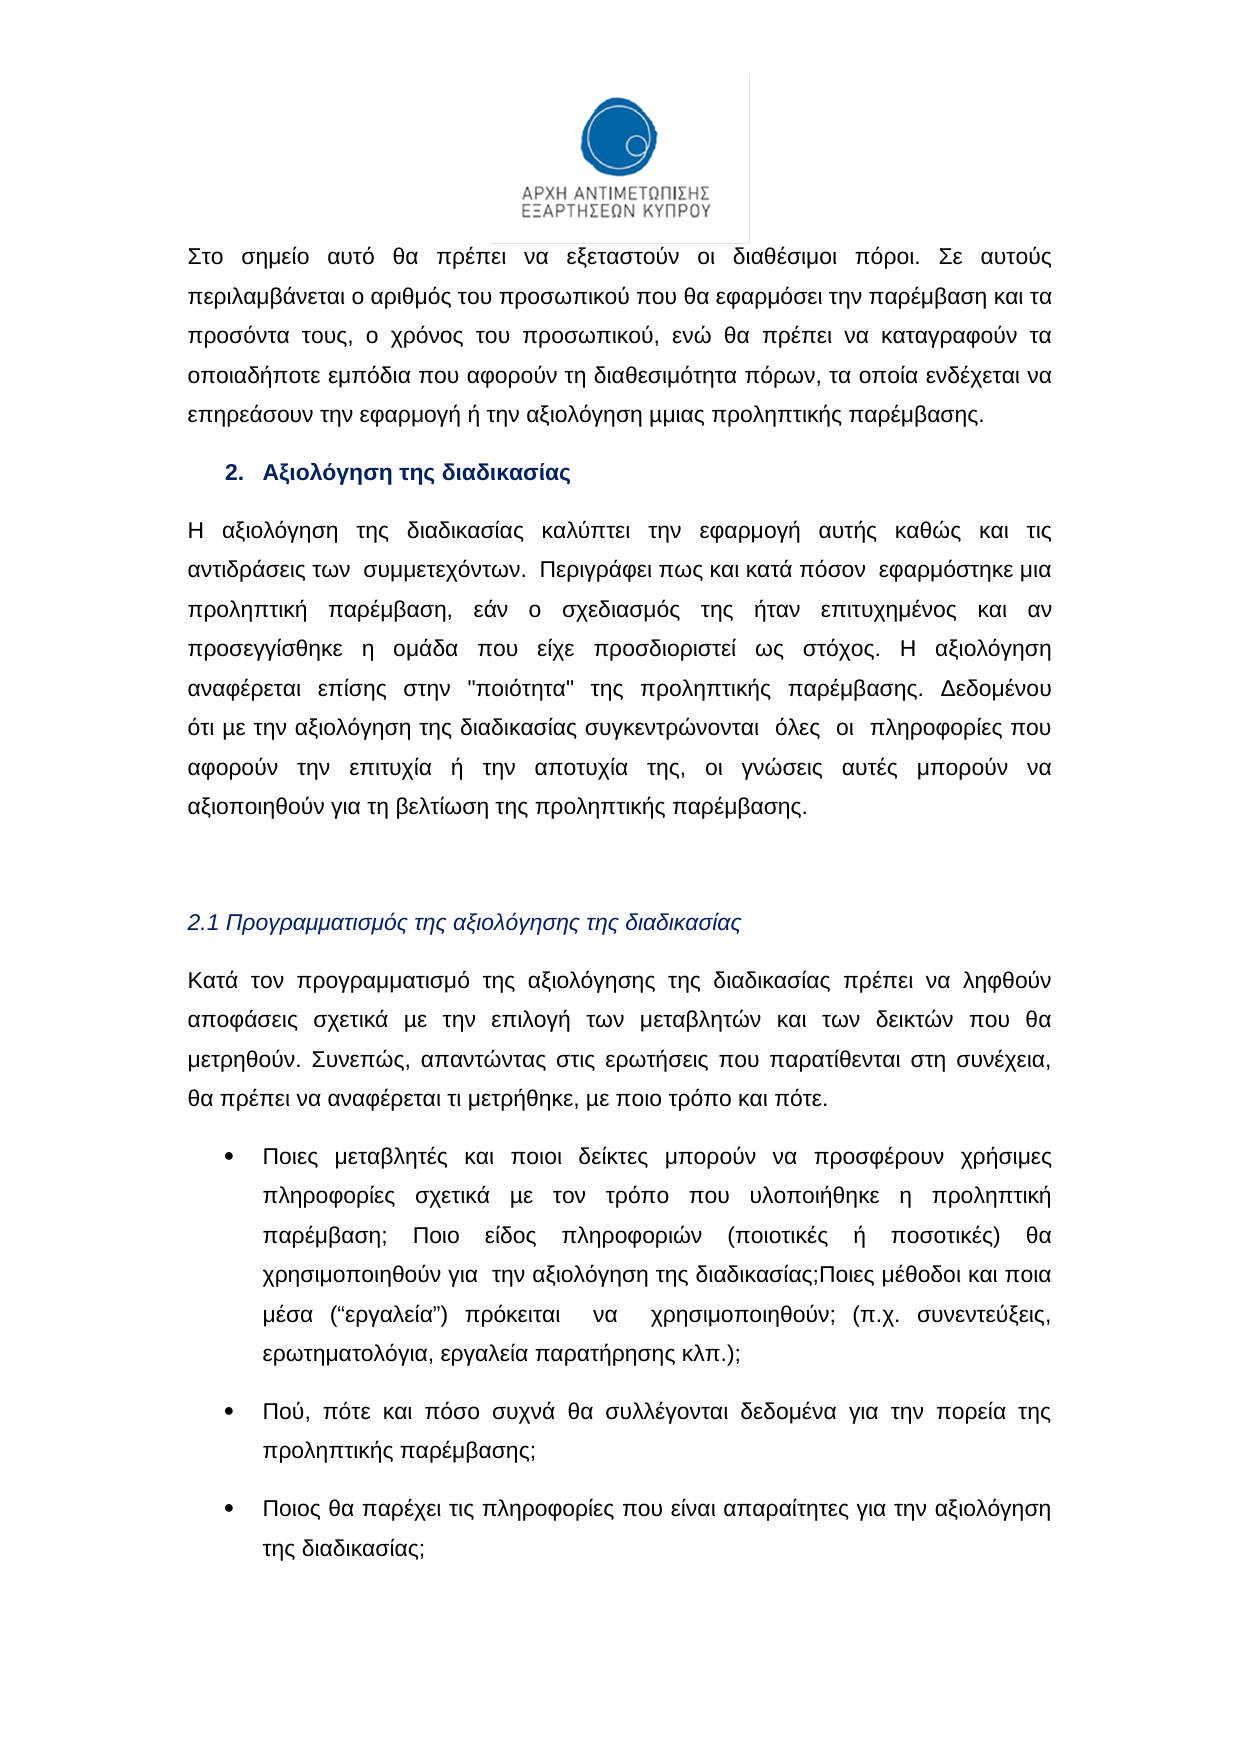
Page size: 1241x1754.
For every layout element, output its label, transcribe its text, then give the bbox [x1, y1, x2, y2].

text 2.1 Προγραμματισμός της αξιολόγησης της διαδικασίας [187, 909, 1053, 935]
list Αξιολόγηση της διαδικασίας [225, 459, 1053, 485]
text Κατά τον προγραμματισμό της αξιολόγησης της διαδικασίας πρέπει να ληφθούν αποφάσεις σχετικά µε την επιλογή των μεταβλητών και των δεικτών που θα μετρηθούν. Συνεπώς, απαντώντας στις ερωτήσεις που παρατίθενται στη συνέχεια, θα πρέπει να αναφέρεται τι μετρήθηκε, µε ποιο τρόπο και πότε. [187, 967, 1053, 1111]
list Πού, πότε και πόσο συχνά θα συλλέγονται δεδομένα για την πορεία της προληπτικής παρέμβασης; [225, 1398, 1053, 1464]
text Στο σημείο αυτό θα πρέπει να εξεταστούν οι διαθέσιμοι πόροι. Σε αυτούς περιλαμβάνεται ο αριθμός του προσωπικού που θα εφαρμόσει την παρέμβαση και τα προσόντα τους, ο χρόνος του προσωπικού, ενώ θα πρέπει να καταγραφούν τα οποιαδήποτε εμπόδια που αφορούν τη διαθεσιμότητα πόρων, τα οποία ενδέχεται να επηρεάσουν την εφαρμογή ή την αξιολόγηση µμιας προληπτικής παρέμβασης. [187, 243, 1053, 427]
list Ποιος θα παρέχει τις πληροφορίες που είναι απαραίτητες για την αξιολόγηση της διαδικασίας; [225, 1495, 1053, 1561]
picture [490, 73, 750, 244]
text Η αξιολόγηση της διαδικασίας καλύπτει την εφαρμογή αυτής καθώς και τις αντιδράσεις των συμμετεχόντων. Περιγράφει πως και κατά πόσον εφαρμόστηκε μια προληπτική παρέμβαση, εάν ο σχεδιασμός της ήταν επιτυχημένος και αν προσεγγίσθηκε η ομάδα που είχε προσδιοριστεί ως στόχος. Η αξιολόγηση αναφέρεται επίσης στην "ποιότητα" της προληπτικής παρέμβασης. Δεδομένου ότι µε την αξιολόγηση της διαδικασίας συγκεντρώνονται όλες οι πληροφορίες που αφορούν την επιτυχία ή την αποτυχία της, οι γνώσεις αυτές μπορούν να αξιοποιηθούν για τη βελτίωση της προληπτικής παρέμβασης. [187, 517, 1053, 819]
list Ποιες μεταβλητές και ποιοι δείκτες μπορούν να προσφέρουν χρήσιμες πληροφορίες σχετικά µε τον τρόπο που υλοποιήθηκε η προληπτική παρέμβαση; Ποιο είδος πληροφοριών (ποιοτικές ή ποσοτικές) θα χρησιμοποιηθούν για την αξιολόγηση της διαδικασίας;Ποιες μέθοδοι και ποια μέσα (“εργαλεία”) πρόκειται να χρησιμοποιηθούν; (π.χ. συνεντεύξεις, ερωτηματολόγια, εργαλεία παρατήρησης κλπ.); [225, 1143, 1053, 1367]
